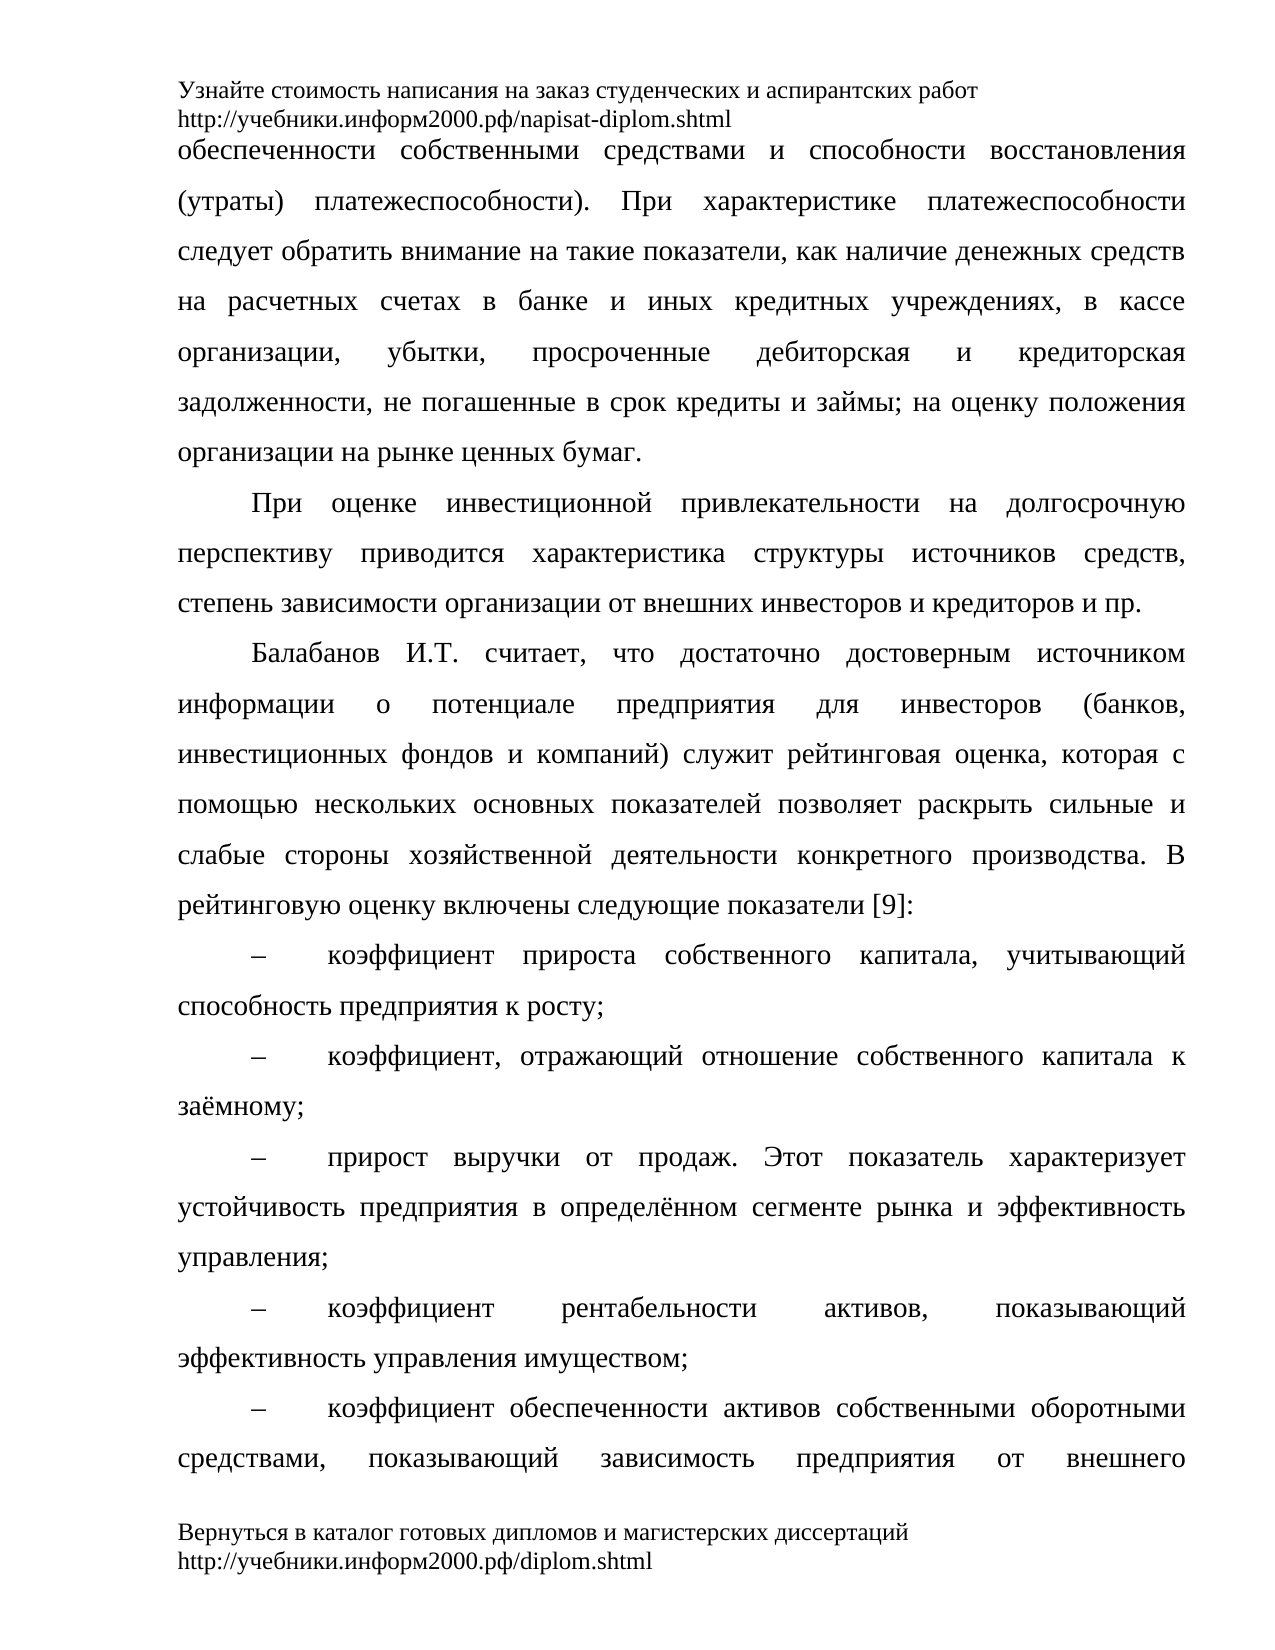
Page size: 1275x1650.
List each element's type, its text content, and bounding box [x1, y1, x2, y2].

text – прирост выручки от продаж. Этот показатель характеризует устойчивость предприятия в определённом сегменте рынка и эффективность управления; [177, 1139, 1186, 1273]
text – коэффициент, отражающий отношение собственного капитала к заёмному; [177, 1038, 1186, 1122]
text – коэффициент рентабельности активов, показывающий эффективность управления имуществом; [177, 1290, 1186, 1373]
text Балабанов И.Т. считает, что достаточно достоверным источником информации о потенциале предприятия для инвесторов (банков, инвестиционных фондов и компаний) служит рейтинговая оценка, которая с помощью нескольких основных показателей позволяет раскрыть сильные и слабые стороны хозяйственной деятельности конкретного производства. В рейтинговую оценку включены следующие показатели [9]: [177, 636, 1186, 921]
text При оценке инвестиционной привлекательности на долгосрочную перспективу приводится характеристика структуры источников средств, степень зависимости организации от внешних инвесторов и кредиторов и пр. [177, 485, 1186, 619]
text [177, 1390, 1186, 1474]
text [177, 132, 1186, 468]
text – коэффициент прироста собственного капитала, учитывающий способность предприятия к росту; [177, 937, 1186, 1021]
